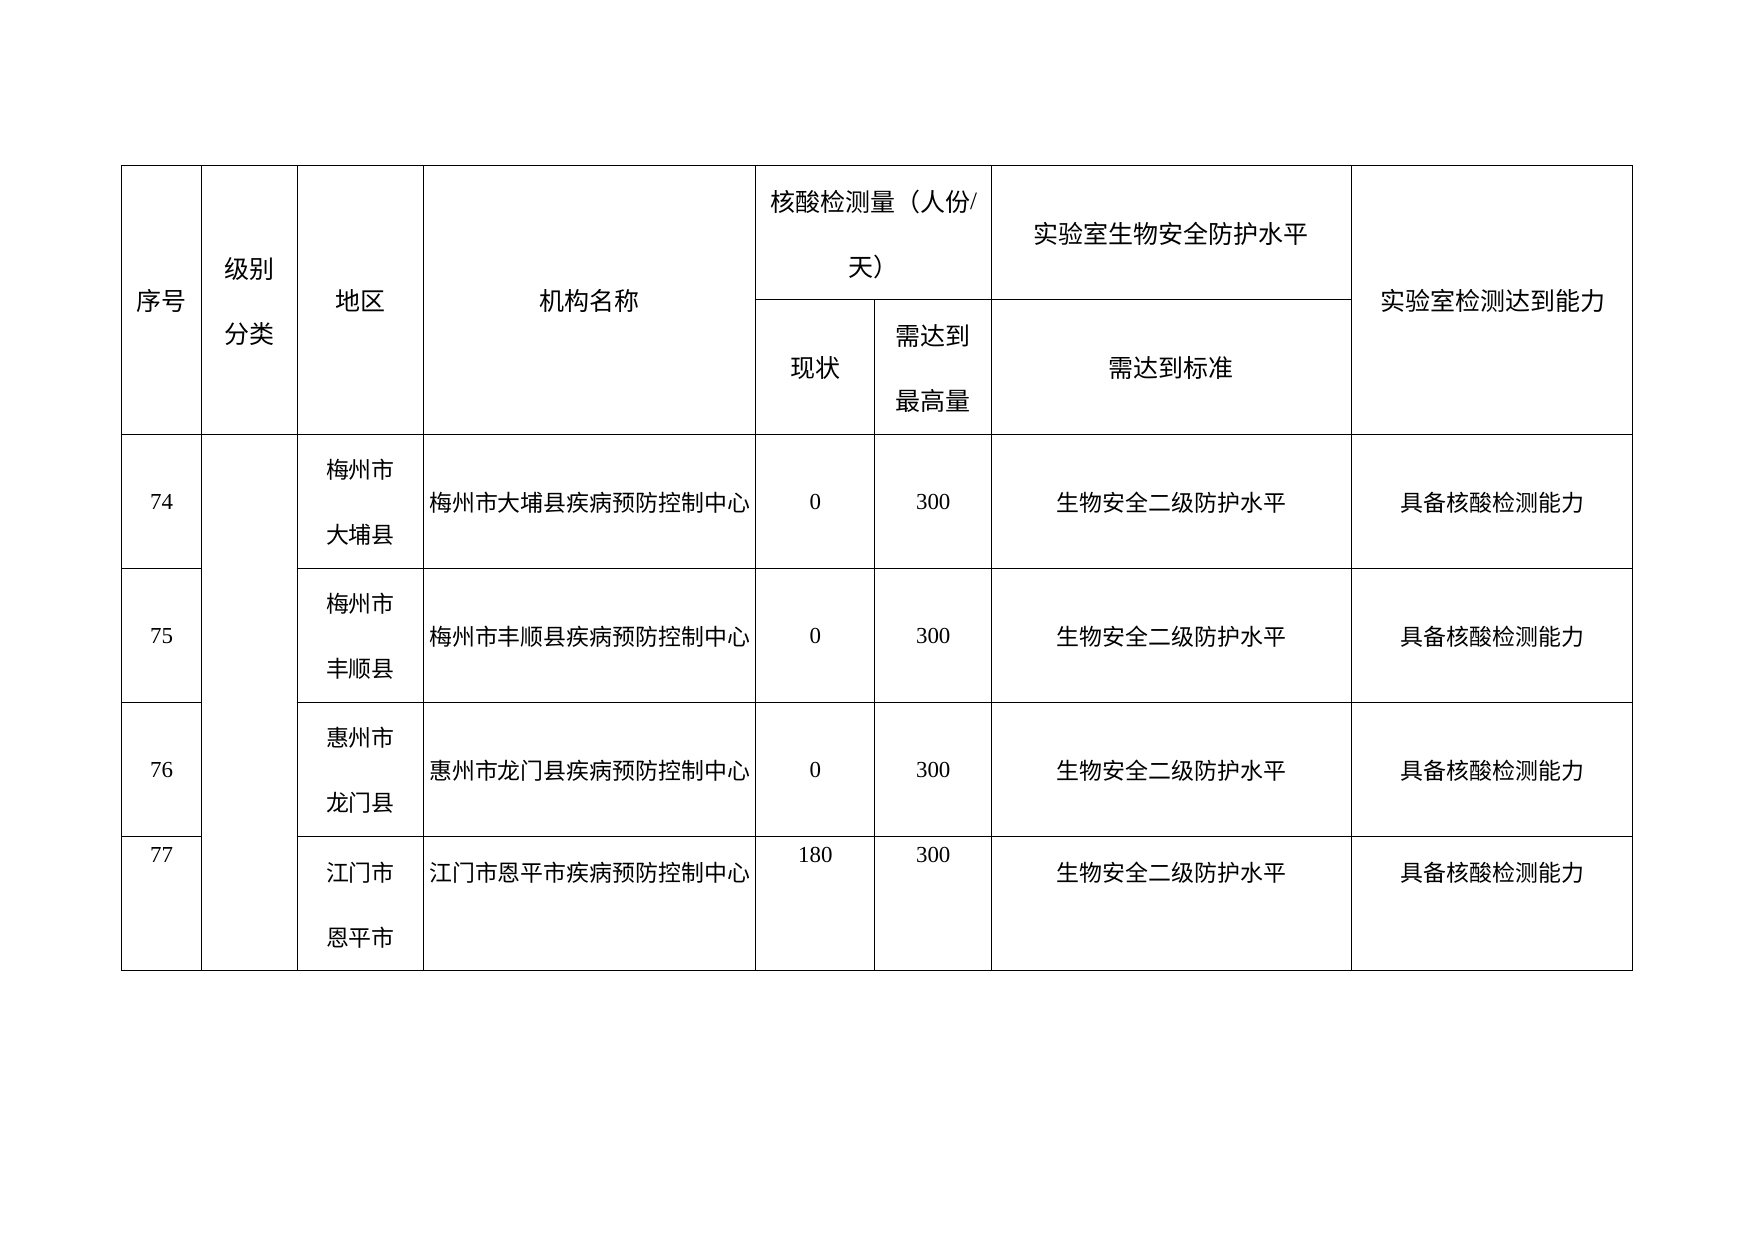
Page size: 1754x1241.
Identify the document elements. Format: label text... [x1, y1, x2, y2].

table_cell 需达到 最高量 [875, 300, 991, 433]
table_cell 300 [875, 569, 991, 702]
table_cell 具备核酸检测能力 [1352, 703, 1632, 836]
table_cell 生物安全二级防护水平 [992, 703, 1351, 836]
table_cell 300 [875, 435, 991, 568]
table_cell 180 [756, 837, 874, 970]
table_header 核酸检测量（人份/天） [756, 166, 991, 299]
table_cell 生物安全二级防护水平 [992, 837, 1351, 970]
table_cell 74 [122, 435, 201, 568]
table_cell 惠州市 龙门县 [298, 703, 423, 836]
table_cell 生物安全二级防护水平 [992, 435, 1351, 568]
table_cell 具备核酸检测能力 [1352, 837, 1632, 970]
table_cell 300 [875, 703, 991, 836]
table_cell 梅州市大埔县疾病预防控制中心 [424, 435, 755, 568]
table_cell 梅州市丰顺县疾病预防控制中心 [424, 569, 755, 702]
table_cell 梅州市 大埔县 [298, 435, 423, 568]
table_cell 300 [875, 837, 991, 970]
table_header 地区 [298, 166, 423, 433]
table_header 实验室检测达到能力 [1352, 166, 1632, 433]
table_header 序号 [122, 166, 201, 433]
table_cell 0 [756, 569, 874, 702]
table_cell 具备核酸检测能力 [1352, 435, 1632, 568]
table_header 级别 分类 [202, 166, 297, 433]
table_cell 需达到标准 [992, 300, 1351, 433]
table_cell 0 [756, 435, 874, 568]
table_cell 76 [122, 703, 201, 836]
table_header 实验室生物安全防护水平 [992, 166, 1351, 299]
table_cell 生物安全二级防护水平 [992, 569, 1351, 702]
table_cell 惠州市龙门县疾病预防控制中心 [424, 703, 755, 836]
table_cell 江门市恩平市疾病预防控制中心 [424, 837, 755, 970]
table_cell 75 [122, 569, 201, 702]
table_cell 具备核酸检测能力 [1352, 569, 1632, 702]
table_cell 77 [122, 837, 201, 970]
table_cell 梅州市 丰顺县 [298, 569, 423, 702]
table_cell 江门市 恩平市 [298, 837, 423, 970]
table_cell 现状 [756, 300, 874, 433]
table_header 机构名称 [424, 166, 755, 433]
table_cell 0 [756, 703, 874, 836]
